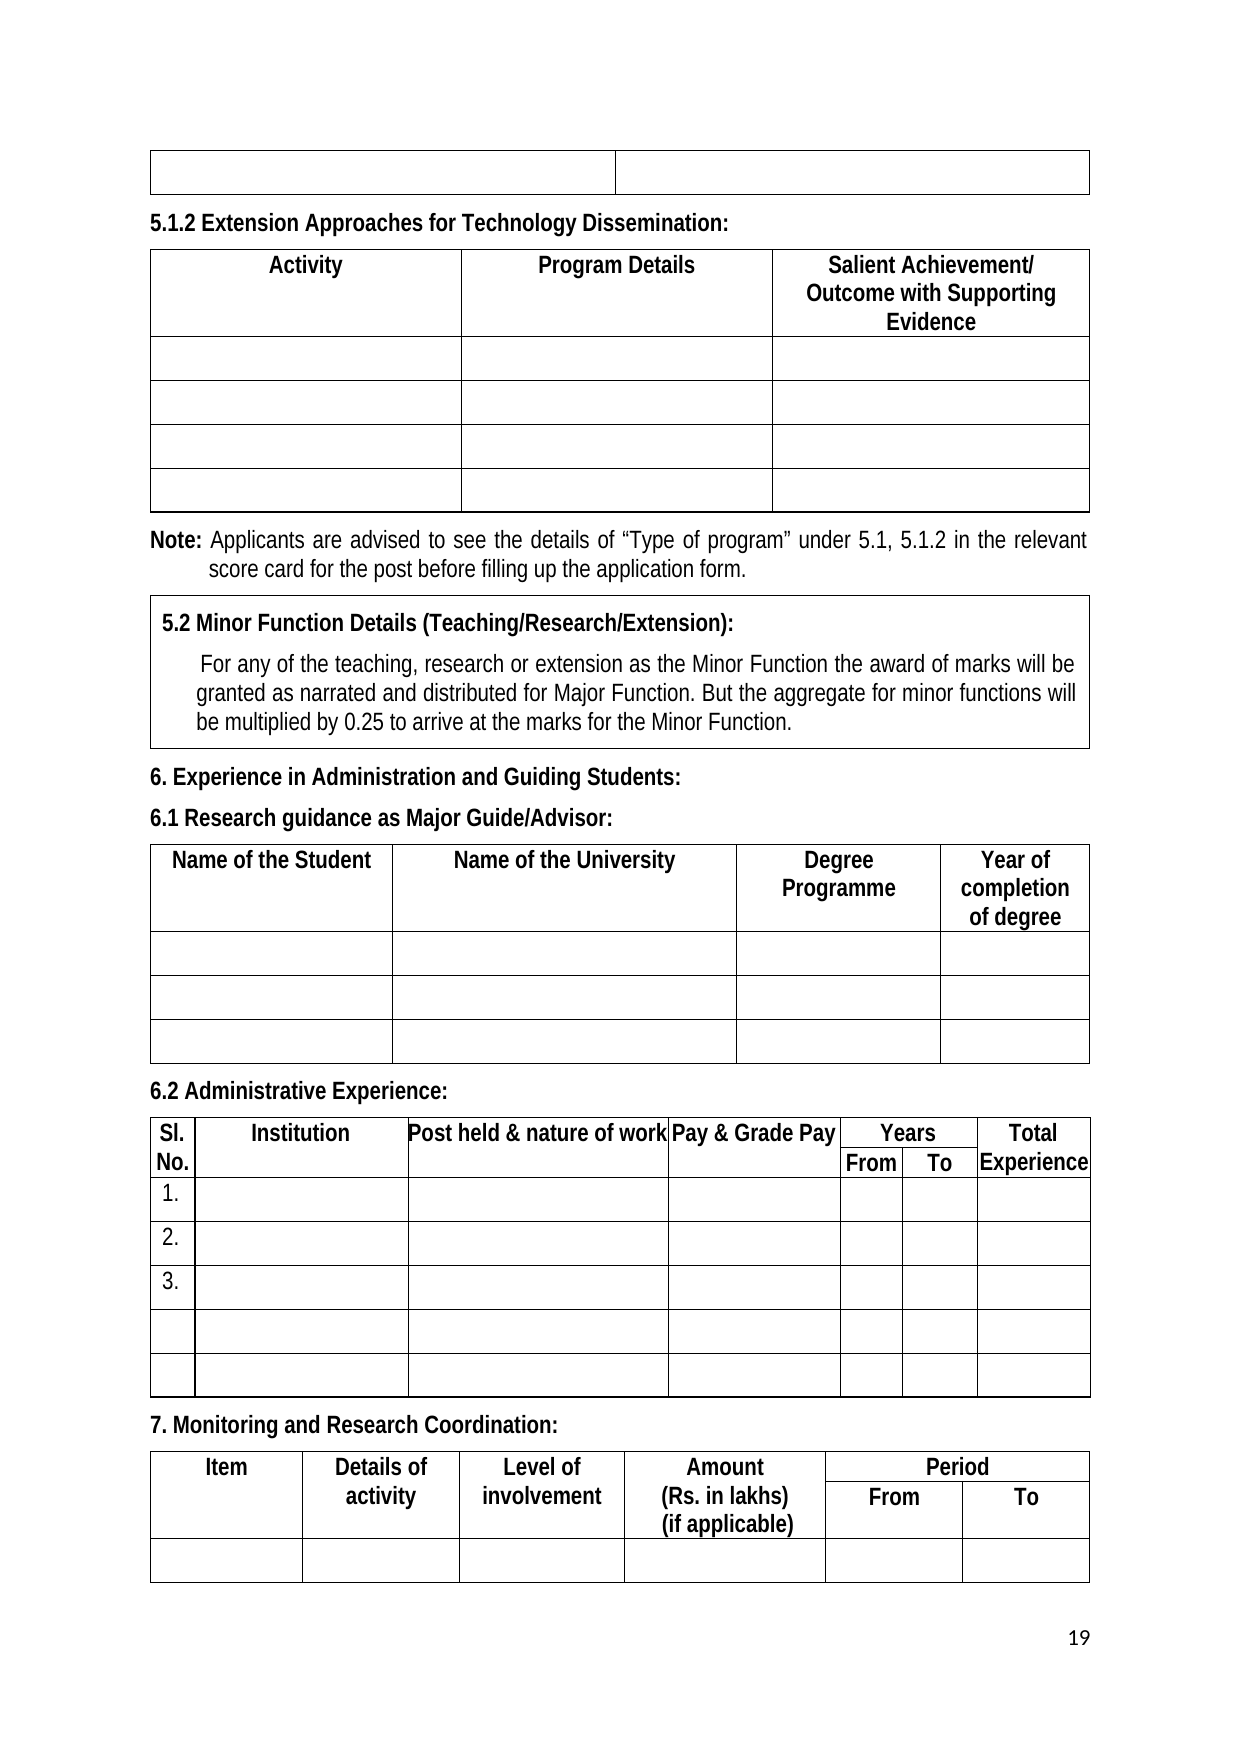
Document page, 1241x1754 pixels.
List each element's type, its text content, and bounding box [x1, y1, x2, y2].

table_cell [669, 1178, 840, 1221]
table_cell [196, 1222, 408, 1264]
table_header Salient Achievement/ Outcome with Supporting Evidence [773, 250, 1089, 336]
table_cell [903, 1178, 977, 1221]
table_cell [151, 1310, 194, 1352]
table_header Years [841, 1118, 977, 1147]
table_cell [669, 1354, 840, 1396]
table_cell [196, 1178, 408, 1221]
table_header Pay & Grade Pay [669, 1118, 840, 1177]
table_cell [978, 1354, 1090, 1396]
table_cell [903, 1310, 977, 1352]
table_header Details of activity [303, 1452, 459, 1538]
table_cell [151, 1020, 392, 1063]
table_cell [409, 1222, 668, 1264]
table_cell [196, 1354, 408, 1396]
table_cell [737, 1020, 940, 1063]
table_cell [841, 1178, 902, 1221]
table_cell [393, 932, 736, 975]
table_header Level of involvement [460, 1452, 624, 1538]
table_header Total Experience [978, 1118, 1090, 1177]
table_cell [460, 1539, 624, 1582]
table_cell [841, 1310, 902, 1352]
table_cell [737, 932, 940, 975]
table_cell [773, 337, 1089, 379]
table_cell [151, 976, 392, 1019]
table_cell [409, 1310, 668, 1352]
table_cell From [841, 1148, 902, 1177]
table_header 5.2 Minor Function Details (Teaching/Research/Extension): For any of the teaching, research or extension as the Minor Function the award of marks will be granted as narrated and distributed for Major Function. But the aggregate for minor functions will be multiplied by 0.25 to arrive at the marks for the Minor Function. [151, 596, 1089, 748]
table_cell [941, 976, 1089, 1019]
table_cell [978, 1310, 1090, 1352]
table_cell 2. [151, 1222, 194, 1264]
table_cell To [903, 1148, 977, 1177]
table_cell [393, 976, 736, 1019]
table_header Program Details [462, 250, 772, 336]
table_cell [462, 469, 772, 511]
table_header Activity [151, 250, 461, 336]
table_cell [737, 976, 940, 1019]
table_cell [941, 1020, 1089, 1063]
table_header Period [826, 1452, 1089, 1481]
table_cell [941, 932, 1089, 975]
table_cell [978, 1266, 1090, 1308]
table_cell [196, 1266, 408, 1308]
text Note: Applicants are advised to see the details of “Type of program” under 5.1, 5.1.2 in the relevant score card for the post before filling up the application form. [150, 525, 1090, 582]
table_cell [151, 1539, 302, 1582]
table_cell [462, 337, 772, 379]
table_header Year of completion of degree [941, 845, 1089, 931]
table_cell [903, 1222, 977, 1264]
table_cell [773, 469, 1089, 511]
table_cell [151, 381, 461, 423]
text 5.1.2 Extension Approaches for Technology Dissemination: [150, 207, 1090, 236]
table_cell To [963, 1482, 1089, 1538]
table_cell [841, 1222, 902, 1264]
table_cell [903, 1354, 977, 1396]
table_header Amount (Rs. in lakhs) (if applicable) [625, 1452, 825, 1538]
table_header Institution [196, 1118, 408, 1177]
text 7. Monitoring and Research Coordination: [150, 1410, 1090, 1439]
text 6.2 Administrative Experience: [150, 1076, 1090, 1105]
table_cell [409, 1266, 668, 1308]
text 6. Experience in Administration and Guiding Students: [150, 761, 1090, 790]
table_cell [841, 1354, 902, 1396]
table_cell [773, 381, 1089, 423]
table_cell From [826, 1482, 962, 1538]
table_header Name of the Student [151, 845, 392, 931]
table_cell [393, 1020, 736, 1063]
table_cell [625, 1539, 825, 1582]
table_cell [978, 1222, 1090, 1264]
table_header Degree Programme [737, 845, 940, 931]
table_cell [462, 381, 772, 423]
table_cell [151, 425, 461, 467]
table_cell [462, 425, 772, 467]
table_cell [616, 151, 1089, 194]
table_cell [841, 1266, 902, 1308]
table_cell [196, 1310, 408, 1352]
table_cell [151, 469, 461, 511]
table_cell [669, 1266, 840, 1308]
table_cell [978, 1178, 1090, 1221]
table_cell [151, 932, 392, 975]
table_cell [669, 1222, 840, 1264]
table_cell [826, 1539, 962, 1582]
table_cell [151, 151, 615, 194]
table_cell [151, 1354, 194, 1396]
table_cell [669, 1310, 840, 1352]
text 6.1 Research guidance as Major Guide/Advisor: [150, 803, 1090, 831]
table_cell [151, 337, 461, 379]
table_cell [773, 425, 1089, 467]
table_cell [409, 1178, 668, 1221]
table_cell [303, 1539, 459, 1582]
table_cell [963, 1539, 1089, 1582]
table_header Post held & nature of work [409, 1118, 668, 1177]
table_header Item [151, 1452, 302, 1538]
table_header Sl. No. [151, 1118, 194, 1177]
table_header Name of the University [393, 845, 736, 931]
table_cell [903, 1266, 977, 1308]
table_cell [409, 1354, 668, 1396]
table_cell 1. [151, 1178, 194, 1221]
table_cell 3. [151, 1266, 194, 1308]
